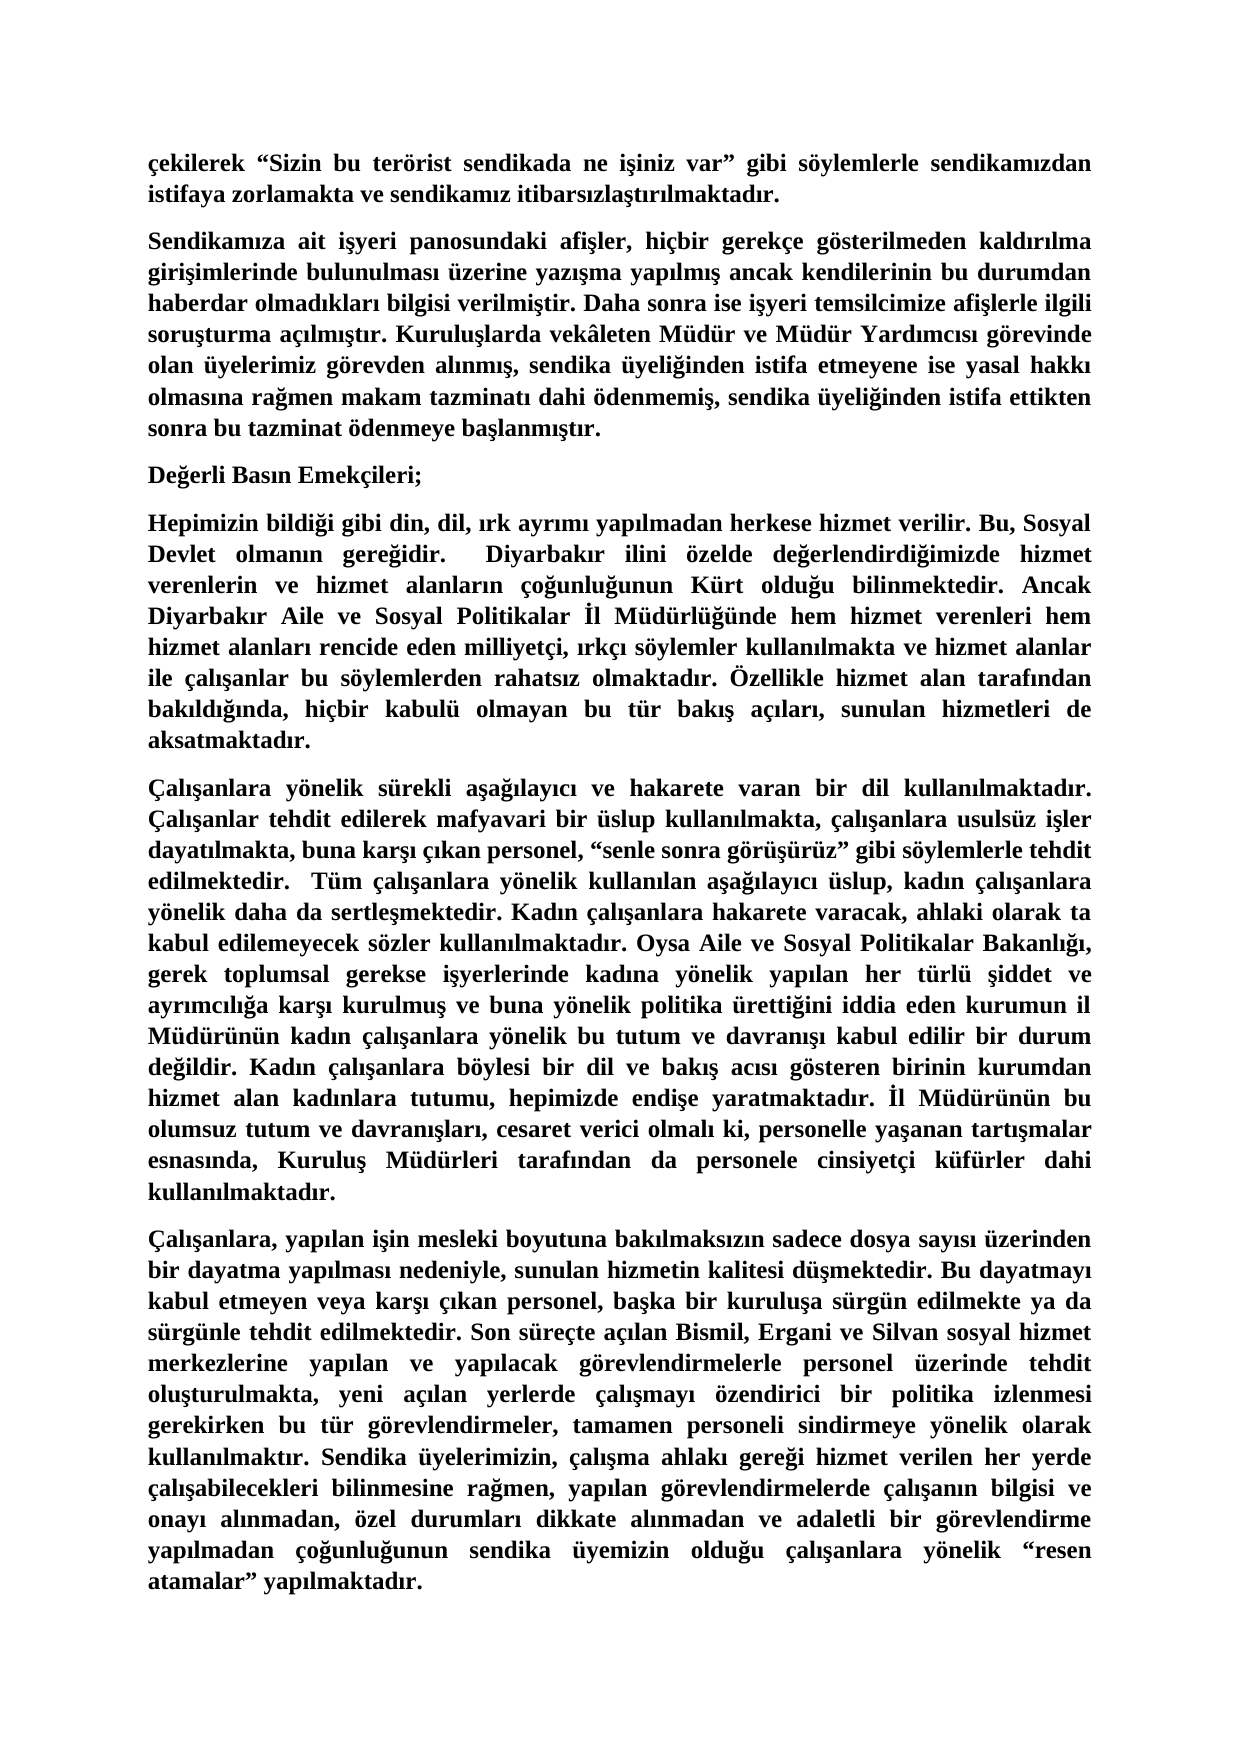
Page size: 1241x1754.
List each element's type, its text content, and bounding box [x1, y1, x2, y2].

text Çalışanlara, yapılan işin mesleki boyutuna bakılmaksızın sadece dosya sayısı üzerinden bir dayatma yapılması nedeniyle, sunulan hizmetin kalitesi düşmektedir. Bu dayatmayı kabul etmeyen veya karşı çıkan personel, başka bir kuruluşa sürgün edilmekte ya da sürgünle tehdit edilmektedir. Son süreçte açılan Bismil, Ergani ve Silvan sosyal hizmet merkezlerine yapılan ve yapılacak görevlendirmelerle personel üzerinde tehdit oluşturulmakta, yeni açılan yerlerde çalışmayı özendirici bir politika izlenmesi gerekirken bu tür görevlendirmeler, tamamen personeli sindirmeye yönelik olarak kullanılmaktır. Sendika üyelerimizin, çalışma ahlakı gereği hizmet verilen her yerde çalışabilecekleri bilinmesine rağmen, yapılan görevlendirmelerde çalışanın bilgisi ve onayı alınmadan, özel durumları dikkate alınmadan ve adaletli bir görevlendirme yapılmadan çoğunluğunun sendika üyemizin olduğu çalışanlara yönelik “resen atamalar” yapılmaktadır. [148, 1224, 1093, 1594]
text Değerli Basın Emekçileri; [148, 460, 1093, 489]
text Çalışanlara yönelik sürekli aşağılayıcı ve hakarete varan bir dil kullanılmaktadır. Çalışanlar tehdit edilerek mafyavari bir üslup kullanılmakta, çalışanlara usulsüz işler dayatılmakta, buna karşı çıkan personel, “senle sonra görüşürüz” gibi söylemlerle tehdit edilmektedir. Tüm çalışanlara yönelik kullanılan aşağılayıcı üslup, kadın çalışanlara yönelik daha da sertleşmektedir. Kadın çalışanlara hakarete varacak, ahlaki olarak ta kabul edilemeyecek sözler kullanılmaktadır. Oysa Aile ve Sosyal Politikalar Bakanlığı, gerek toplumsal gerekse işyerlerinde kadına yönelik yapılan her türlü şiddet ve ayrımcılığa karşı kurulmuş ve buna yönelik politika ürettiğini iddia eden kurumun il Müdürünün kadın çalışanlara yönelik bu tutum ve davranışı kabul edilir bir durum değildir. Kadın çalışanlara böylesi bir dil ve bakış acısı gösteren birinin kurumdan hizmet alan kadınlara tutumu, hepimizde endişe yaratmaktadır. İl Müdürünün bu olumsuz tutum ve davranışları, cesaret verici olmalı ki, personelle yaşanan tartışmalar esnasında, Kuruluş Müdürleri tarafından da personele cinsiyetçi küfürler dahi kullanılmaktadır. [148, 773, 1093, 1205]
text Sendikamıza ait işyeri panosundaki afişler, hiçbir gerekçe gösterilmeden kaldırılma girişimlerinde bulunulması üzerine yazışma yapılmış ancak kendilerinin bu durumdan haberdar olmadıkları bilgisi verilmiştir. Daha sonra ise işyeri temsilcimize afişlerle ilgili soruşturma açılmıştır. Kuruluşlarda vekâleten Müdür ve Müdür Yardımcısı görevinde olan üyelerimiz görevden alınmış, sendika üyeliğinden istifa etmeyene ise yasal hakkı olmasına rağmen makam tazminatı dahi ödenmemiş, sendika üyeliğinden istifa ettikten sonra bu tazminat ödenmeye başlanmıştır. [148, 226, 1093, 441]
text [148, 148, 1093, 207]
text Hepimizin bildiği gibi din, dil, ırk ayrımı yapılmadan herkese hizmet verilir. Bu, Sosyal Devlet olmanın gereğidir. Diyarbakır ilini özelde değerlendirdiğimizde hizmet verenlerin ve hizmet alanların çoğunluğunun Kürt olduğu bilinmektedir. Ancak Diyarbakır Aile ve Sosyal Politikalar İl Müdürlüğünde hem hizmet verenleri hem hizmet alanları rencide eden milliyetçi, ırkçı söylemler kullanılmakta ve hizmet alanlar ile çalışanlar bu söylemlerden rahatsız olmaktadır. Özellikle hizmet alan tarafından bakıldığında, hiçbir kabulü olmayan bu tür bakış açıları, sunulan hizmetleri de aksatmaktadır. [148, 508, 1093, 754]
